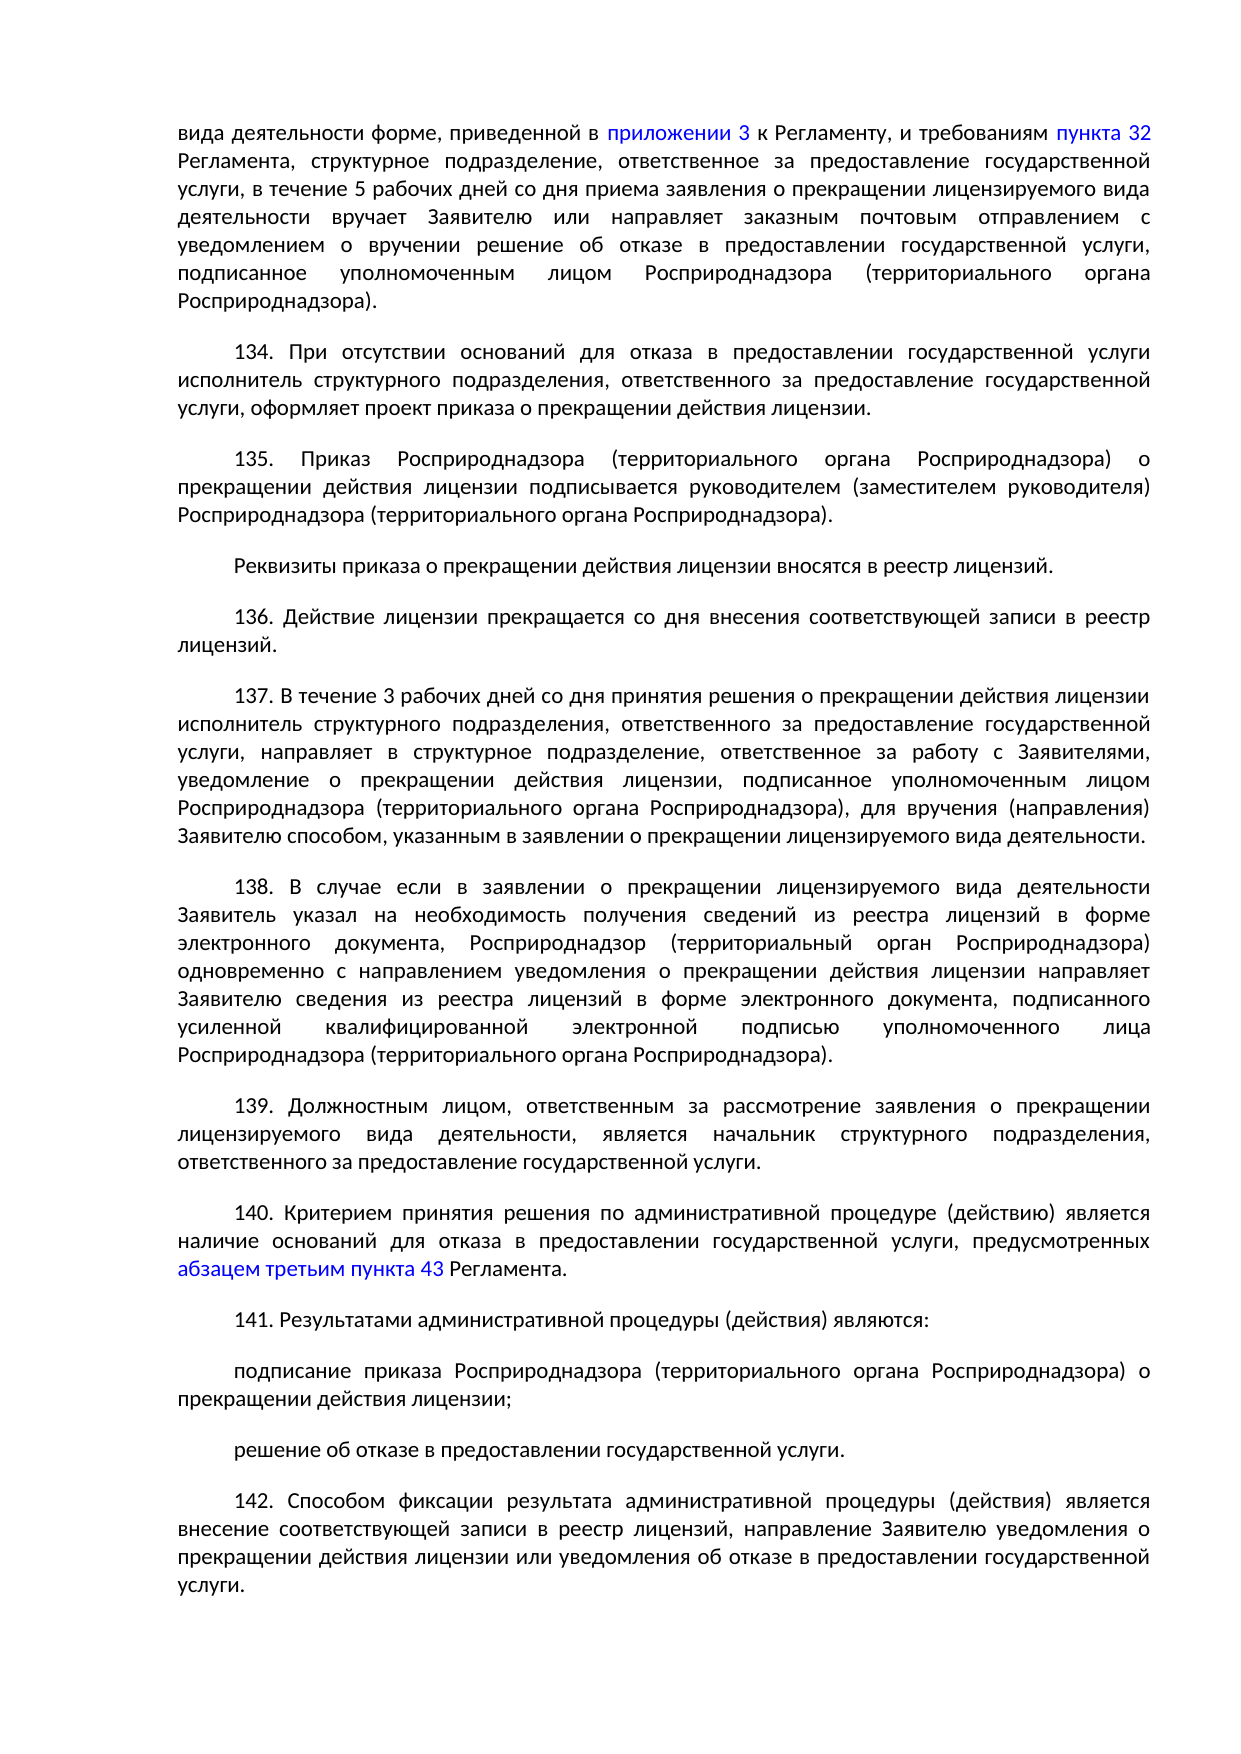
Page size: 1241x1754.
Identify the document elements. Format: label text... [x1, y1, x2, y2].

text решение об отказе в предоставлении государственной услуги. [177, 1435, 1152, 1463]
text 138. В случае если в заявлении о прекращении лицензируемого вида деятельности Заявитель указал на необходимость получения сведений из реестра лицензий в форме электронного документа, Росприроднадзор (территориальный орган Росприроднадзора) одновременно с направлением уведомления о прекращении действия лицензии направляет Заявителю сведения из реестра лицензий в форме электронного документа, подписанного усиленной квалифицированной электронной подписью уполномоченного лица Росприроднадзора (территориального органа Росприроднадзора). [177, 872, 1152, 1068]
text 134. При отсутствии оснований для отказа в предоставлении государственной услуги исполнитель структурного подразделения, ответственного за предоставление государственной услуги, оформляет проект приказа о прекращении действия лицензии. [177, 337, 1152, 421]
text 139. Должностным лицом, ответственным за рассмотрение заявления о прекращении лицензируемого вида деятельности, является начальник структурного подразделения, ответственного за предоставление государственной услуги. [177, 1091, 1152, 1175]
text 141. Результатами административной процедуры (действия) являются: [177, 1305, 1152, 1333]
text 142. Способом фиксации результата административной процедуры (действия) является внесение соответствующей записи в реестр лицензий, направление Заявителю уведомления о прекращении действия лицензии или уведомления об отказе в предоставлении государственной услуги. [177, 1486, 1152, 1598]
text 136. Действие лицензии прекращается со дня внесения соответствующей записи в реестр лицензий. [177, 602, 1152, 658]
text Реквизиты приказа о прекращении действия лицензии вносятся в реестр лицензий. [177, 551, 1152, 579]
text 137. В течение 3 рабочих дней со дня принятия решения о прекращении действия лицензии исполнитель структурного подразделения, ответственного за предоставление государственной услуги, направляет в структурное подразделение, ответственное за работу с Заявителями, уведомление о прекращении действия лицензии, подписанное уполномоченным лицом Росприроднадзора (территориального органа Росприроднадзора), для вручения (направления) Заявителю способом, указанным в заявлении о прекращении лицензируемого вида деятельности. [177, 681, 1152, 849]
text 135. Приказ Росприроднадзора (территориального органа Росприроднадзора) о прекращении действия лицензии подписывается руководителем (заместителем руководителя) Росприроднадзора (территориального органа Росприроднадзора). [177, 444, 1152, 528]
text подписание приказа Росприроднадзора (территориального органа Росприроднадзора) о прекращении действия лицензии; [177, 1356, 1152, 1412]
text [177, 118, 1152, 314]
text 140. Критерием принятия решения по административной процедуре (действию) является наличие оснований для отказа в предоставлении государственной услуги, предусмотренных абзацем третьим пункта 43 Регламента. [177, 1198, 1152, 1282]
